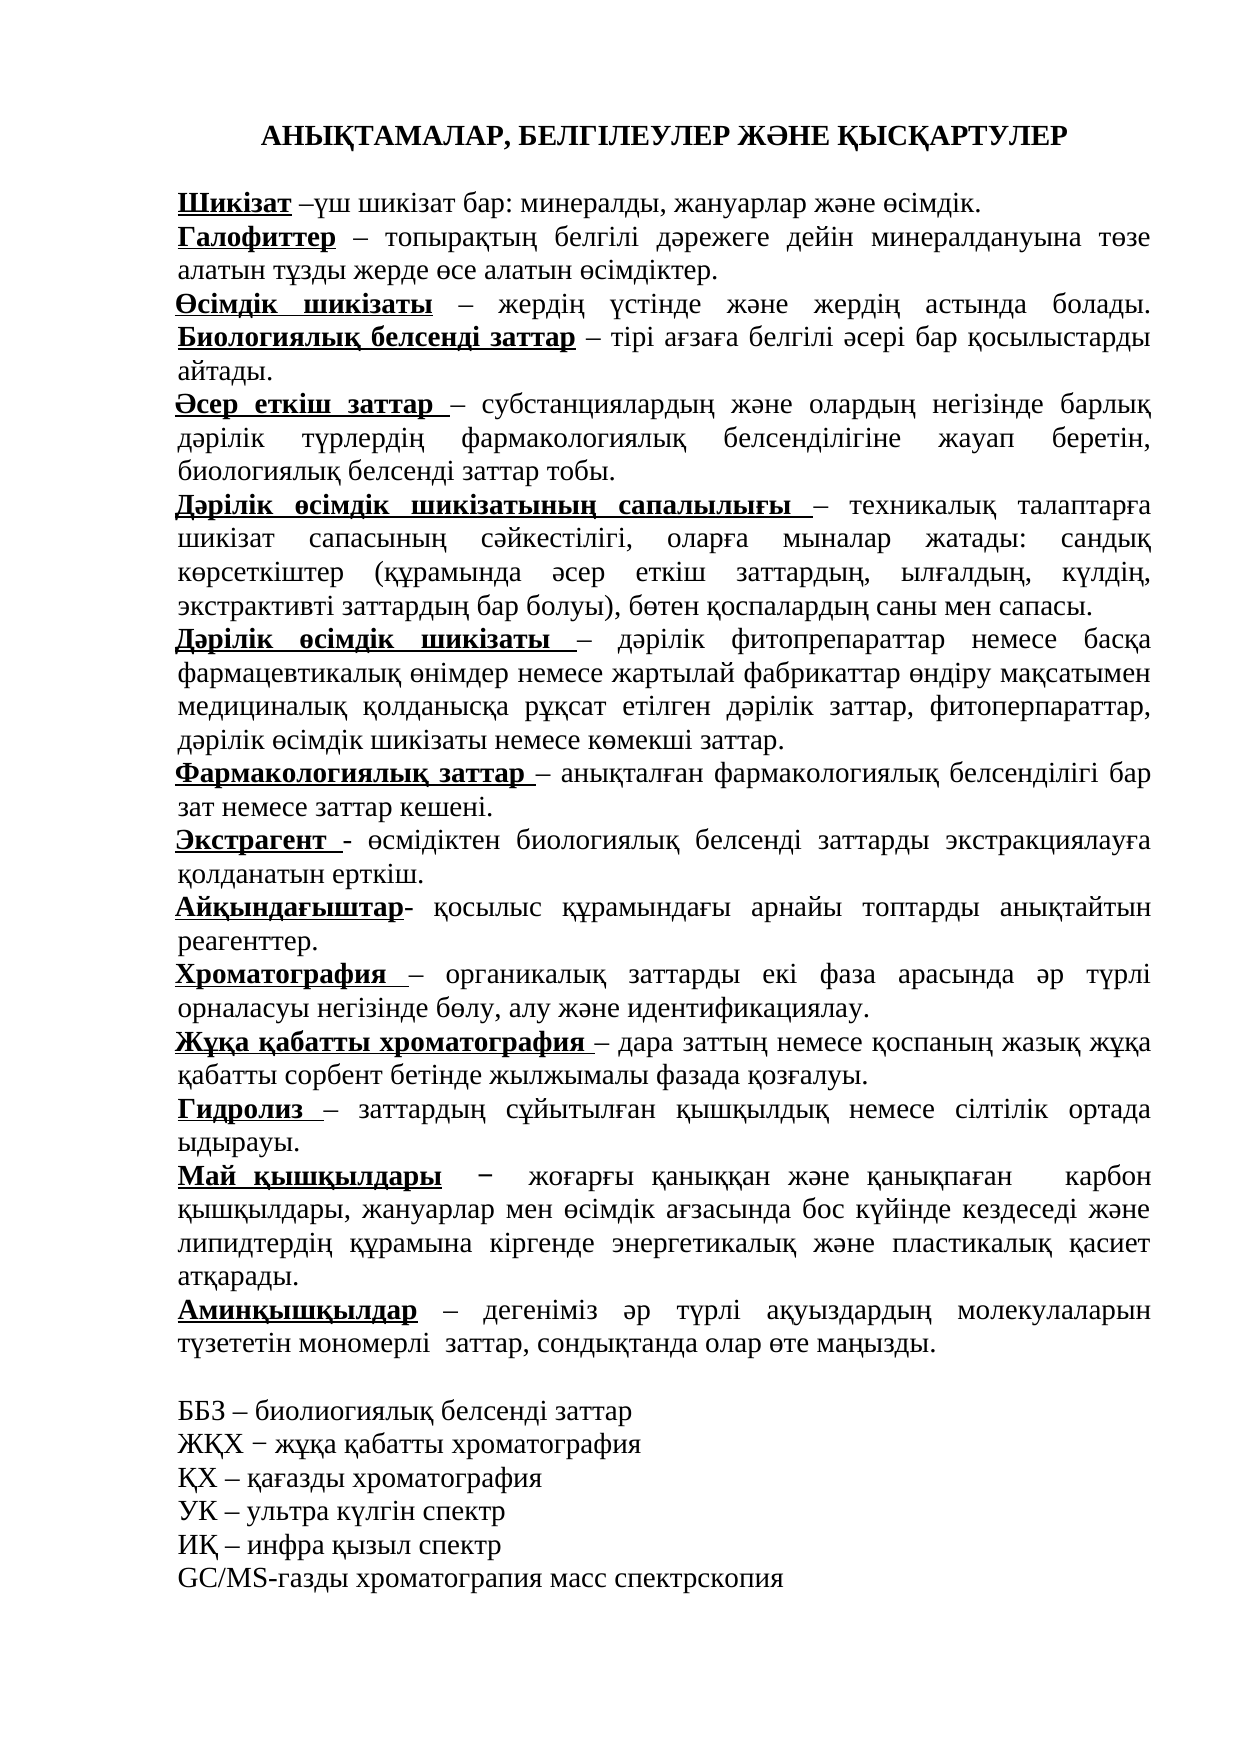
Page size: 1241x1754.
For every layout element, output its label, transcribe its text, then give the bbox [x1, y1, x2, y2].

text Гидролиз – заттардың сұйытылған қышқылдық немесе сілтілік ортада ыдырауы. [177, 1091, 1152, 1158]
text Әсер еткіш заттар – субстанциялардың және олардың негізінде барлық дәрілік түрлердің фармакологиялық белсенділігіне жауап беретін, биологиялық белсенді заттар тобы. [174, 386, 1152, 487]
text ЖҚХ − жұқа қабатты хроматография [177, 1426, 1152, 1460]
text Галофиттер – топырақтың белгілі дәрежеге дейін минералдануына төзе алатын тұзды жерде өсе алатын өсімдіктер. [177, 219, 1152, 286]
text Хроматография – органикалық заттарды екі фаза арасында әр түрлі орналасуы негізінде бөлу, алу және идентификациялау. [174, 957, 1152, 1024]
text ББЗ – биолиогиялық белсенді заттар [177, 1393, 1152, 1426]
text УК – ультра күлгін спектр [177, 1493, 1152, 1527]
text Айқындағыштар- қосылыс құрамындағы арнайы топтарды анықтайтын реагенттер. [174, 889, 1152, 957]
text Өсімдік шикізаты – жердің үстінде және жердің астында болады. Биологиялық белсенді заттар – тірі ағзаға белгілі әсері бар қосылыстарды айтады. [174, 286, 1152, 386]
text ИҚ – инфра қызыл спектр [177, 1527, 1152, 1560]
text GC/MS-газды хроматограпия масс спектрскопия [177, 1560, 1152, 1594]
text Шикізат –үш шикізат бар: минералды, жануарлар және өсімдік. [177, 185, 1152, 219]
text АНЫҚТАМАЛАР, БЕЛГІЛЕУЛЕР ЖӘНЕ ҚЫСҚАРТУЛЕР [177, 118, 1152, 152]
text Жұқа қабатты хроматография – дара заттың немесе қоспаның жазық жұқа қабатты сорбент бетінде жылжымалы фазада қозғалуы. [174, 1024, 1152, 1091]
text Фармакологиялық заттар – анықталған фармакологиялық белсенділігі бар зат немесе заттар кешені. [174, 755, 1152, 822]
text Май қышқылдары − жоғарғы қаныққан және қанықпаған карбон қышқылдары, жануарлар мен өсімдік ағзасында бос күйінде кездеседі және липидтердің құрамына кіргенде энергетикалық және пластикалық қасиет атқарады. [177, 1158, 1152, 1292]
text Дәрілік өсімдік шикізатының сапалылығы – техникалық талаптарға шикізат сапасының сәйкестілігі, оларға мыналар жатады: сандық көрсеткіштер (құрамында әсер еткіш заттардың, ылғалдың, күлдің, экстрактивті заттардың бар болуы), бөтен қоспалардың саны мен сапасы. [174, 487, 1152, 621]
text ҚХ – қағазды хроматография [177, 1460, 1152, 1493]
text Дәрілік өсімдік шикізаты – дәрілік фитопрепараттар немесе басқа фармацевтикалық өнімдер немесе жартылай фабрикаттар өндіру мақсатымен медициналық қолданысқа рұқсат етілген дәрілік заттар, фитоперпараттар, дәрілік өсімдік шикізаты немесе көмекші заттар. [174, 621, 1152, 755]
text Аминқышқылдар – дегеніміз әр түрлі ақуыздардың молекулаларын түзететін мономерлі заттар, сондықтанда олар өте маңызды. [177, 1292, 1152, 1359]
text Экстрагент - өсмідіктен биологиялық белсенді заттарды экстракциялауға қолданатын ерткіш. [174, 822, 1152, 889]
